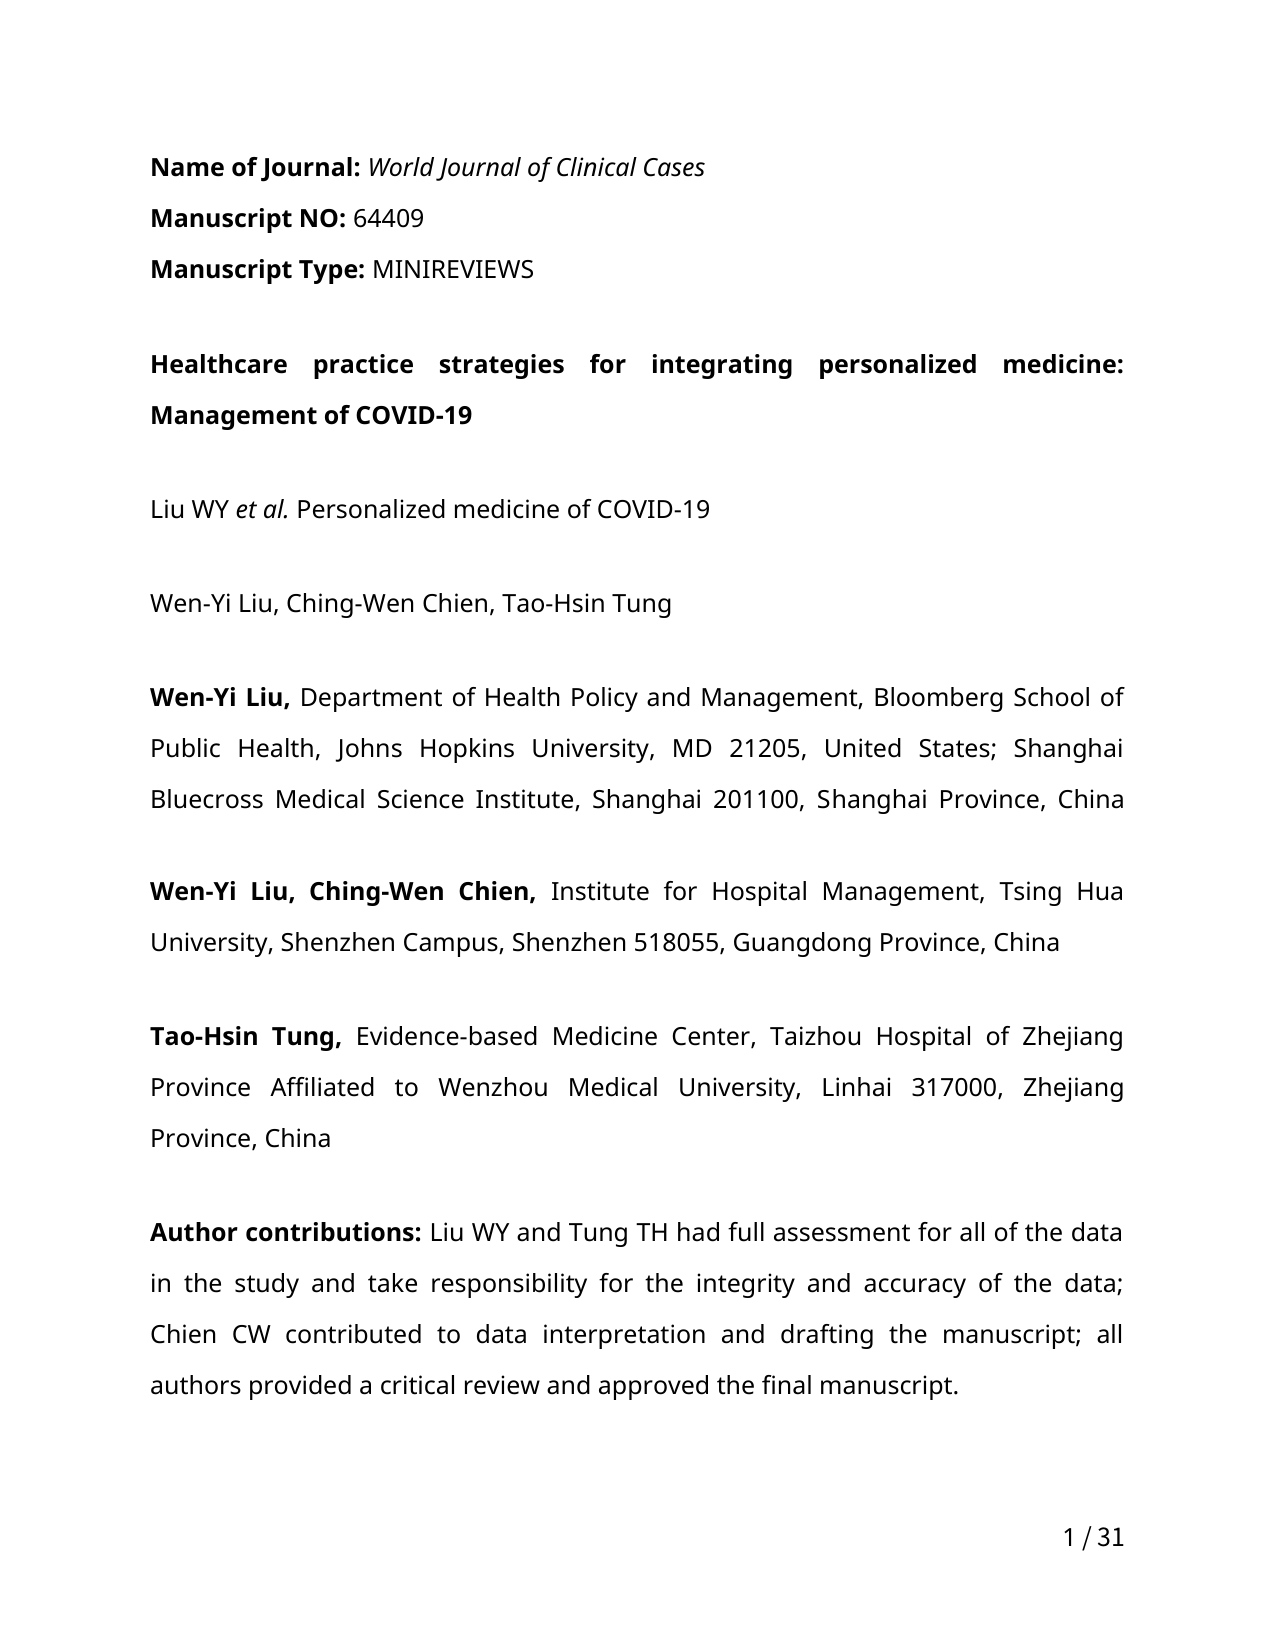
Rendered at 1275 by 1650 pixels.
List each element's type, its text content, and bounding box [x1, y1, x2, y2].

text Manuscript Type: MINIREVIEWS [150, 252, 1125, 286]
text Healthcare practice strategies for integrating personalized medicine: Management of COVID-19 [150, 346, 1125, 431]
text Liu WY et al. Personalized medicine of COVID-19 [150, 491, 1125, 526]
text Author contributions: Liu WY and Tung TH had full assessment for all of the data in the study and take responsibility for the integrity and accuracy of the data; Chien CW contributed to data interpretation and drafting the manuscript; all authors provided a critical review and approved the final manuscript. [150, 1215, 1125, 1402]
text Wen-Yi Liu, Department of Health Policy and Management, Bloomberg School of Public Health, Johns Hopkins University, MD 21205, United States; Shanghai Bluecross Medical Science Institute, Shanghai 201100, Shanghai Province, China [150, 680, 1125, 859]
text Tao-Hsin Tung, Evidence-based Medicine Center, Taizhou Hospital of Zhejiang Province Affiliated to Wenzhou Medical University, Linhai 317000, Zhejiang Province, China [150, 1019, 1125, 1155]
text Name of Journal: World Journal of Clinical Cases [150, 150, 1125, 184]
text Wen-Yi Liu, Ching-Wen Chien, Tao-Hsin Tung [150, 586, 1125, 620]
text Wen-Yi Liu, Ching-Wen Chien, Institute for Hospital Management, Tsing Hua University, Shenzhen Campus, Shenzhen 518055, Guangdong Province, China [150, 873, 1125, 958]
text Manuscript NO: 64409 [150, 201, 1125, 235]
